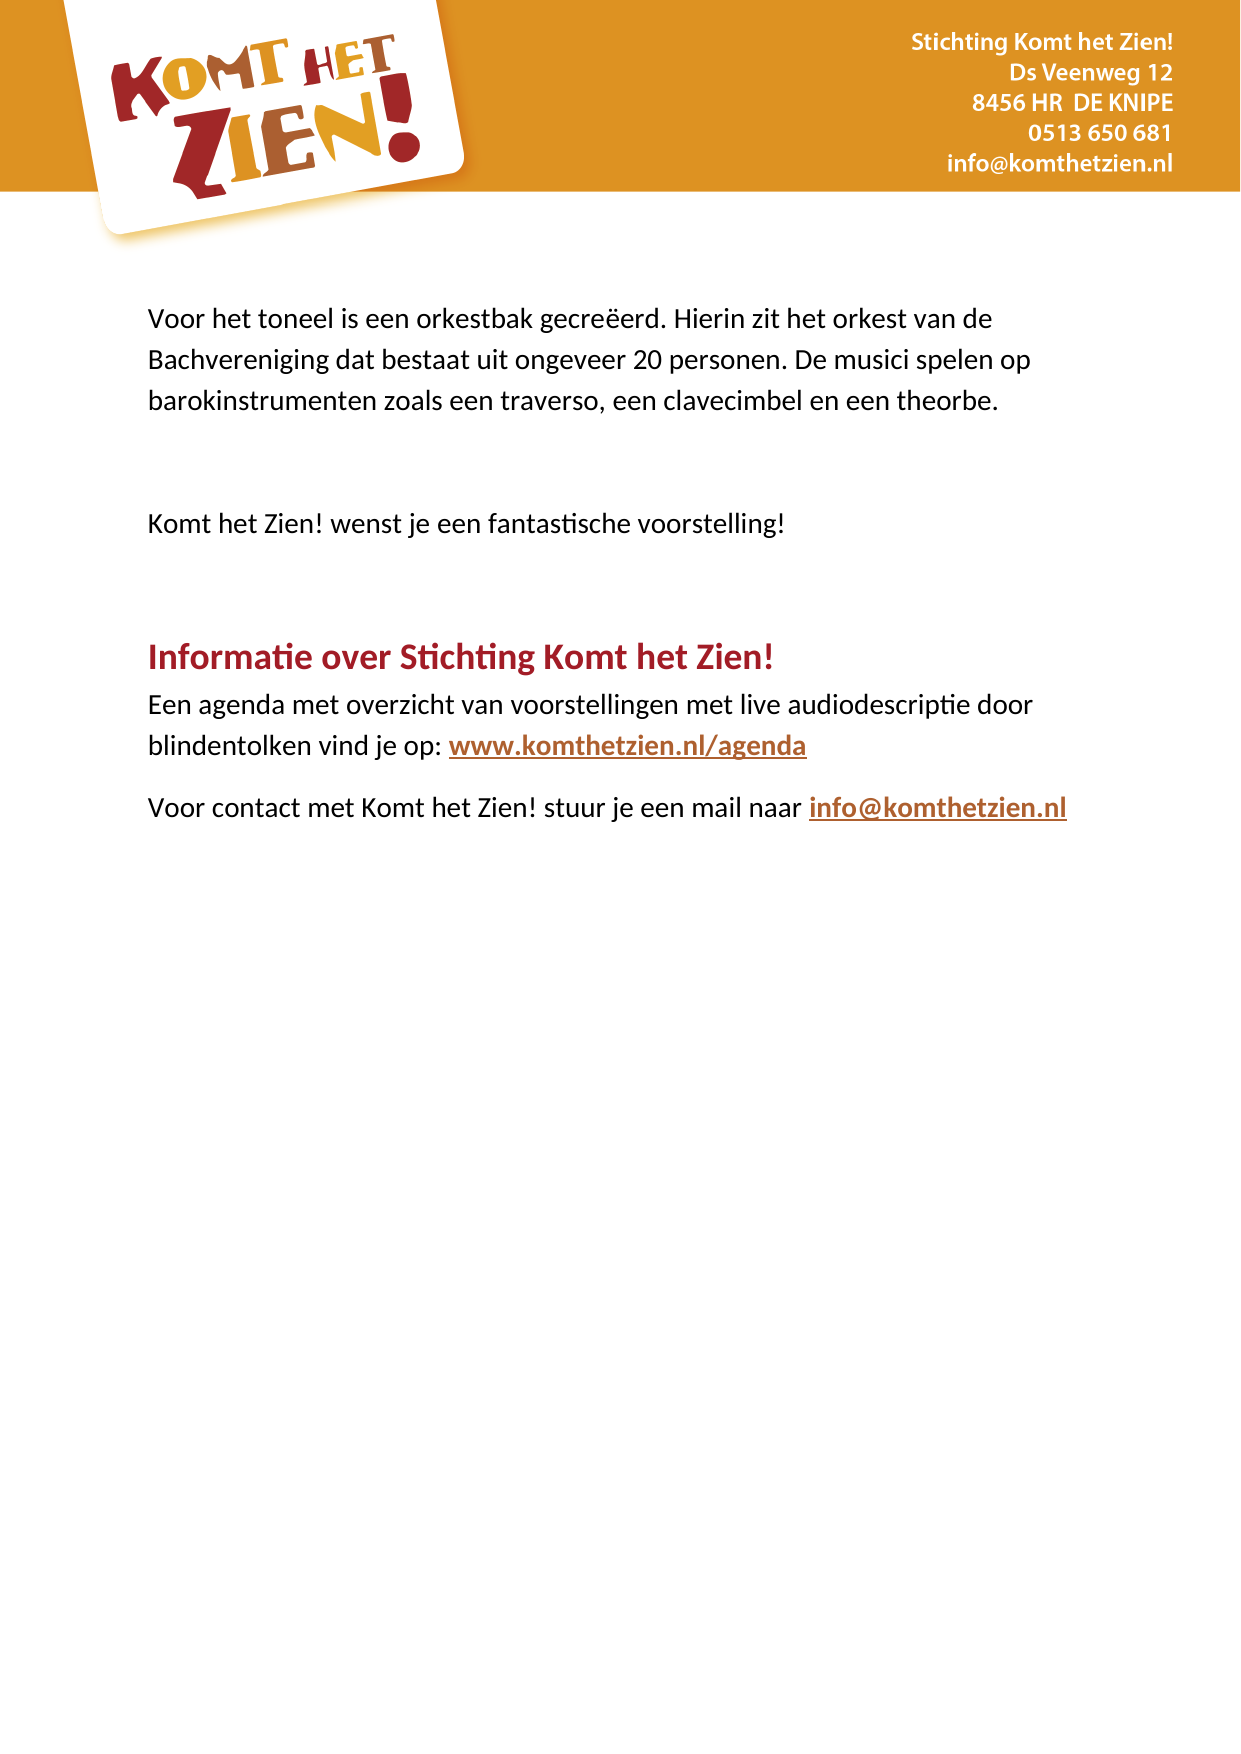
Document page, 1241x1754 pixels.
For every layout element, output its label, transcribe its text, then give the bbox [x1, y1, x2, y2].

picture [0, 0, 1241, 256]
subtitle Informatie over Stichting Komt het Zien! [148, 633, 1093, 679]
text Een agenda met overzicht van voorstellingen met live audiodescriptie door blindentolken vind je op: www.komthetzien.nl/agenda [148, 686, 1093, 762]
text Voor contact met Komt het Zien! stuur je een mail naar info@komthetzien.nl [148, 789, 1167, 824]
text Voor het toneel is een orkestbak gecreëerd. Hierin zit het orkest van de Bachvereniging dat bestaat uit ongeveer 20 personen. De musici spelen op barokinstrumenten zoals een traverso, een clavecimbel en een theorbe. [148, 300, 1093, 418]
text Komt het Zien! wenst je een fantastische voorstelling! [148, 506, 1093, 541]
